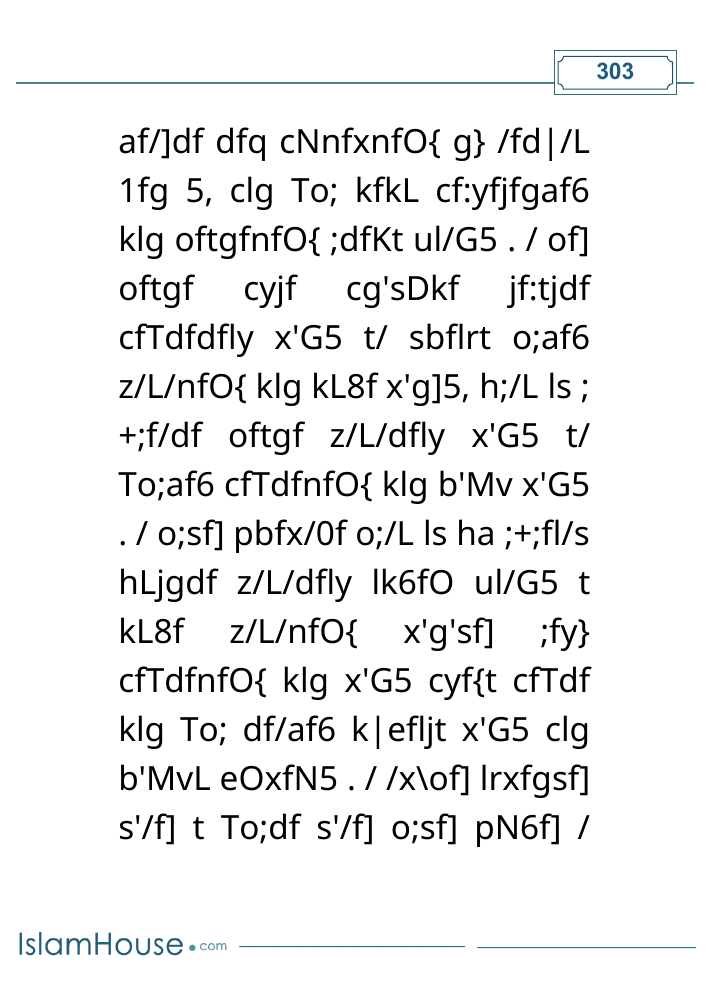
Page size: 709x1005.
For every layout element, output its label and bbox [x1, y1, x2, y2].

text [118, 118, 591, 849]
picture [471, 929, 697, 962]
picture [12, 928, 466, 961]
